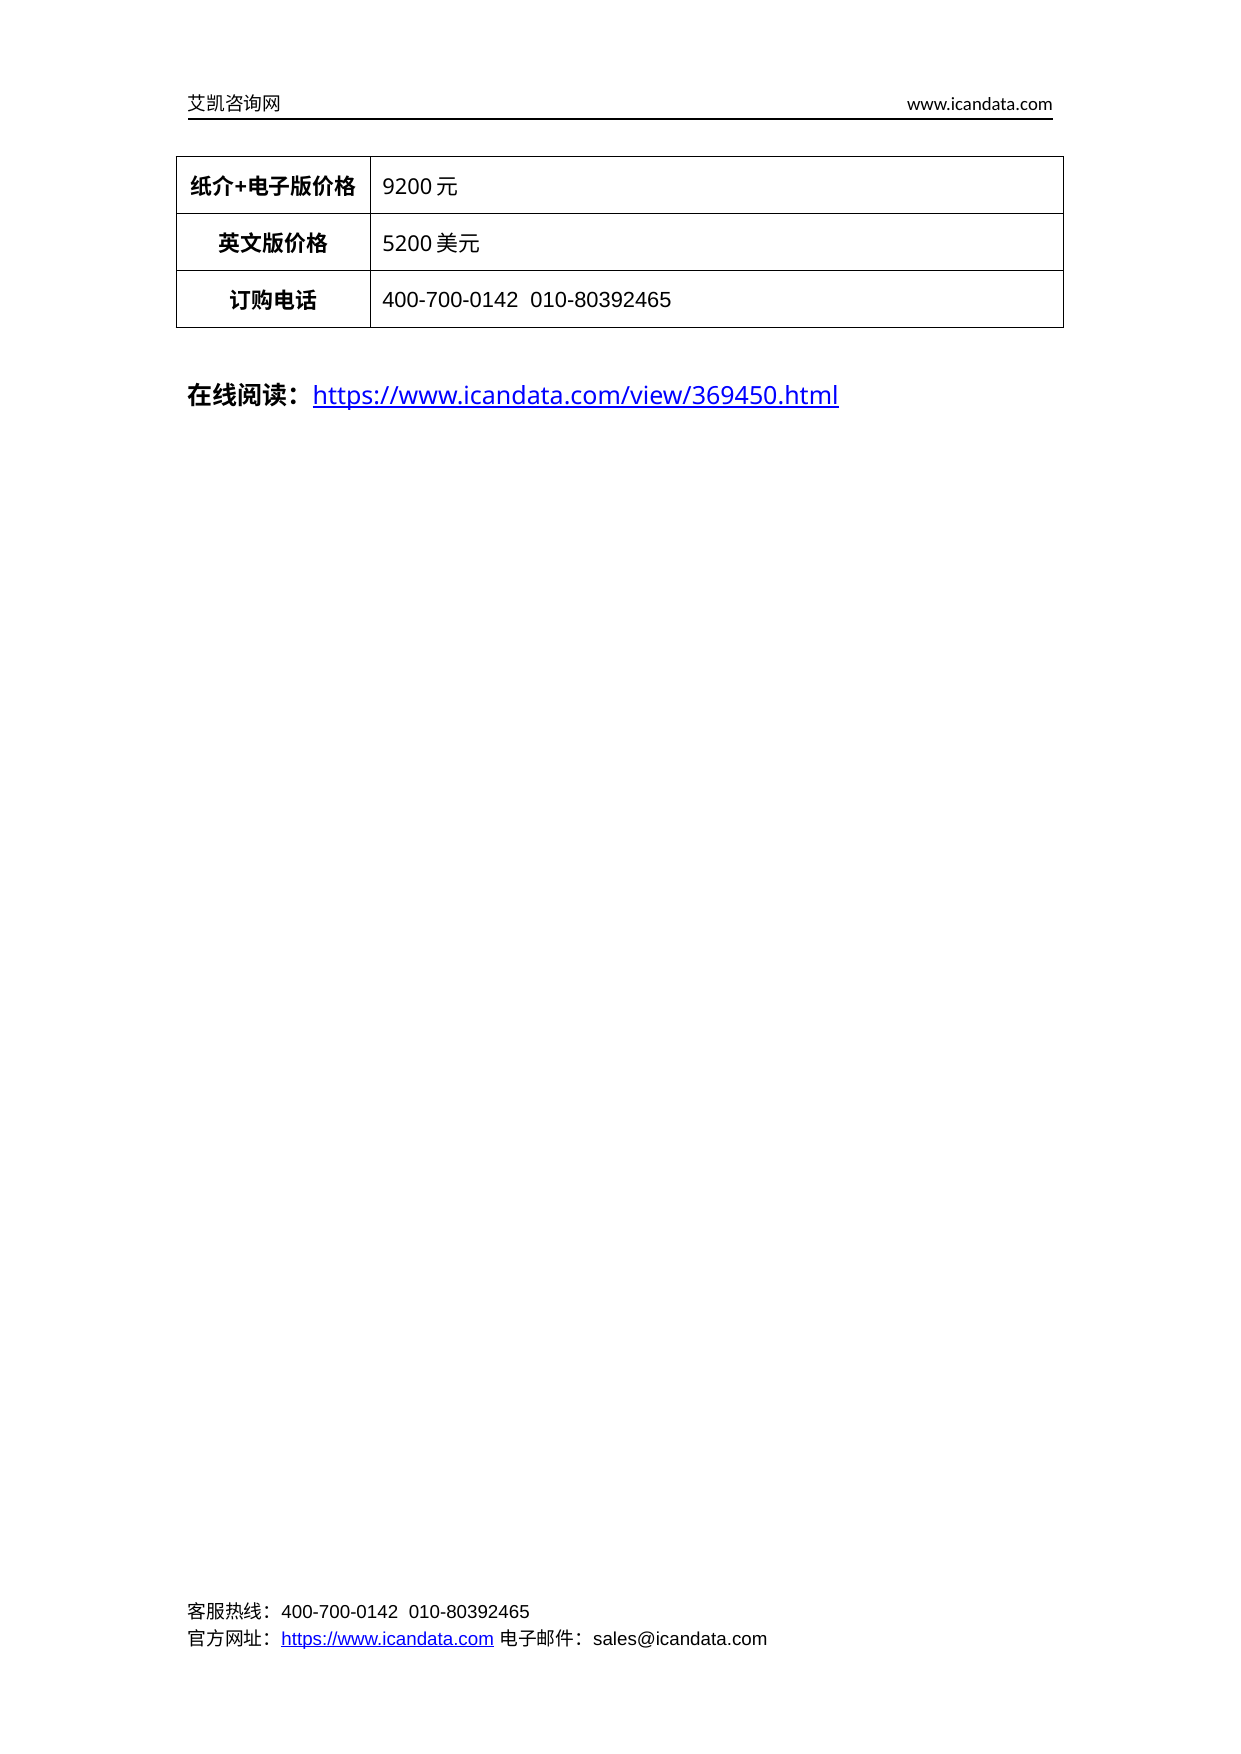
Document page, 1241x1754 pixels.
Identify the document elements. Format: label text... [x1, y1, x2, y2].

table_cell 400-700-0142 010-80392465 [371, 271, 1063, 327]
table_cell 纸介+电子版价格 [177, 157, 370, 213]
table_cell 5200美元 [371, 214, 1063, 270]
table_cell 9200元 [371, 157, 1063, 213]
text 在线阅读：https://www.icandata.com/view/369450.html [187, 361, 1053, 426]
table_cell 订购电话 [177, 271, 370, 327]
table_cell 英文版价格 [177, 214, 370, 270]
